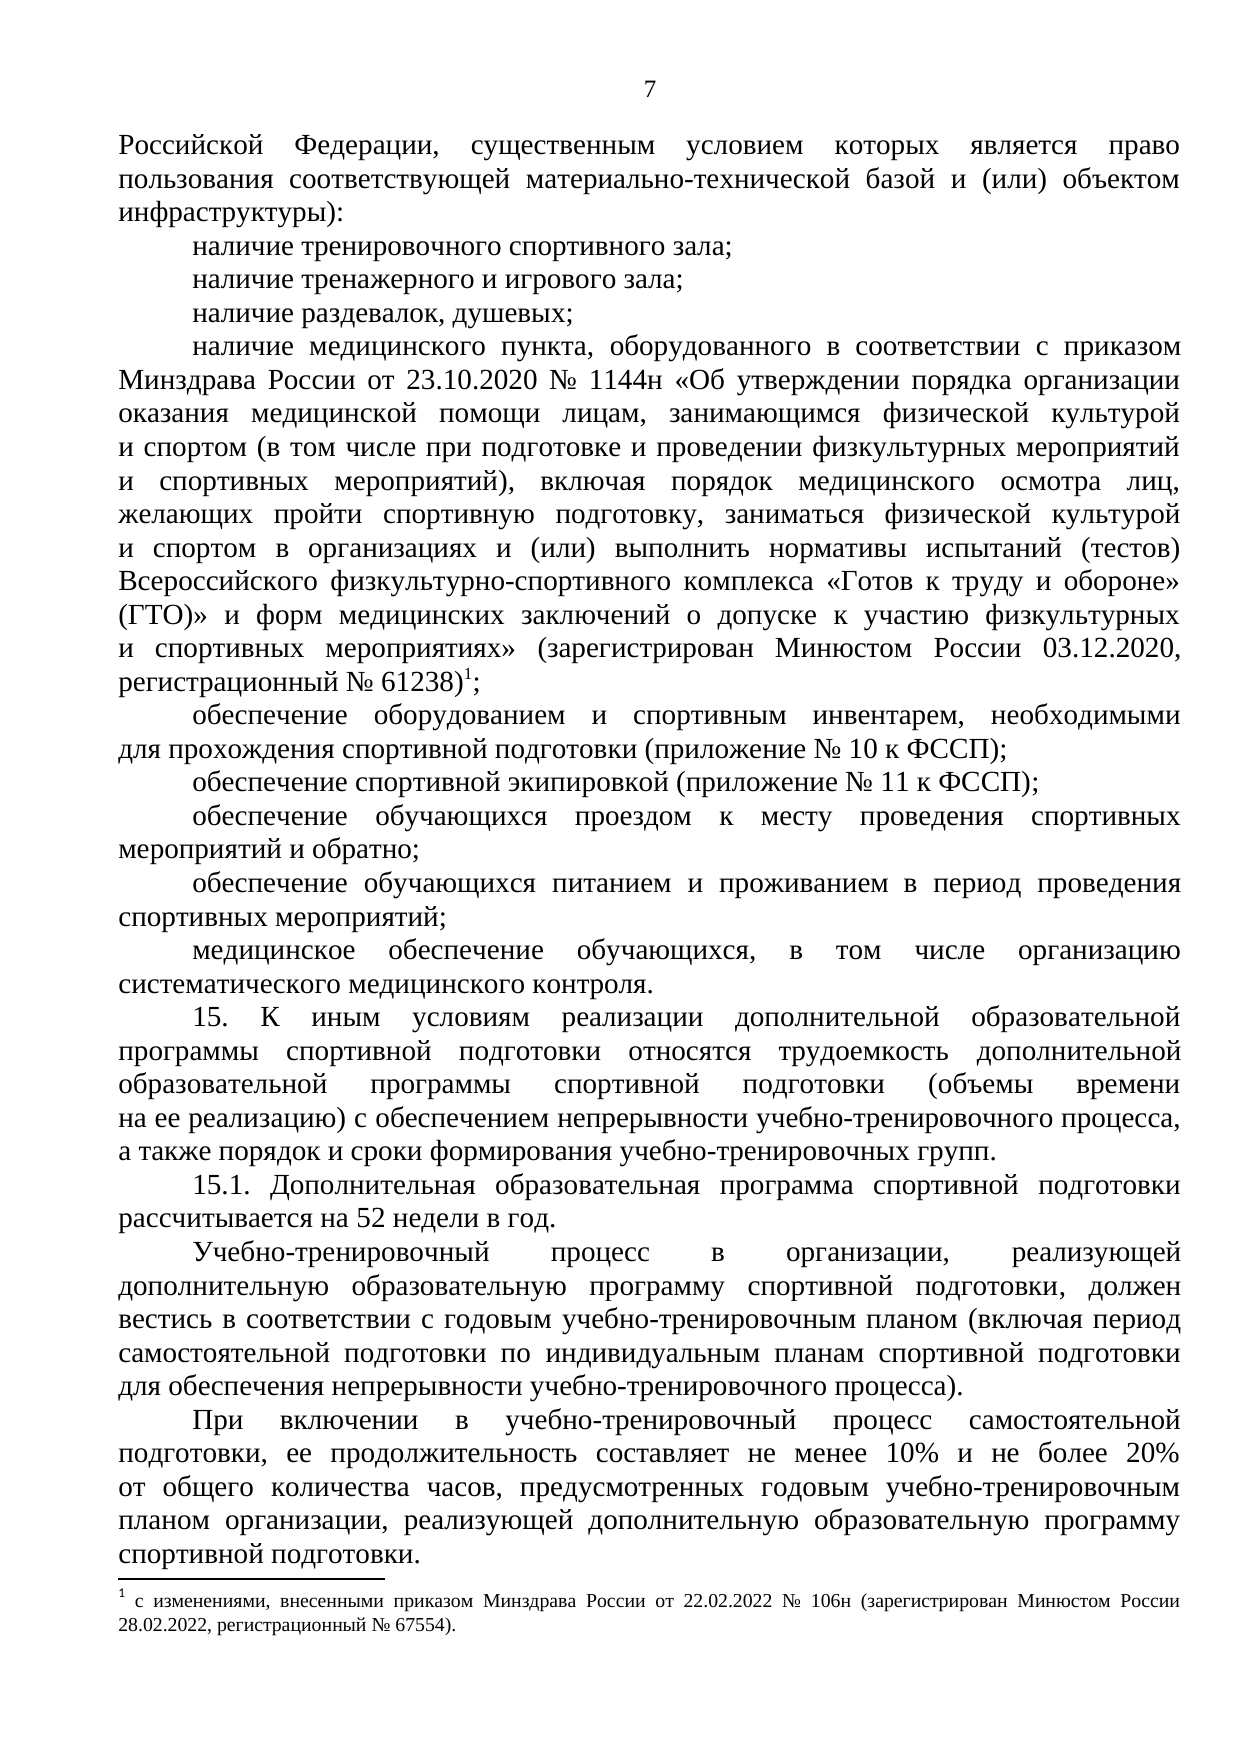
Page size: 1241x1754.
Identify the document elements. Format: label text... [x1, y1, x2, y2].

text наличие тренажерного и игрового зала; [118, 261, 1181, 295]
text обеспечение оборудованием и спортивным инвентарем, необходимыми для прохождения спортивной подготовки (приложение № 10 к ФССП); [118, 697, 1181, 764]
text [118, 127, 1181, 228]
text Учебно-тренировочный процесс в организации, реализующей дополнительную образовательную программу спортивной подготовки, должен вестись в соответствии с годовым учебно-тренировочным планом (включая период самостоятельной подготовки по индивидуальным планам спортивной подготовки для обеспечения непрерывности учебно-тренировочного процесса). [118, 1234, 1181, 1402]
text наличие раздевалок, душевых; [118, 295, 1181, 328]
text При включении в учебно-тренировочный процесс самостоятельной подготовки, ее продолжительность составляет не менее 10% и не более 20% от общего количества часов, предусмотренных годовым учебно-тренировочным планом организации, реализующей дополнительную образовательную программу спортивной подготовки. [118, 1402, 1181, 1569]
text медицинское обеспечение обучающихся, в том числе организацию систематического медицинского контроля. [118, 932, 1181, 999]
text обеспечение обучающихся питанием и проживанием в период проведения спортивных мероприятий; [118, 865, 1181, 932]
text обеспечение обучающихся проездом к месту проведения спортивных мероприятий и обратно; [118, 798, 1181, 865]
text обеспечение спортивной экипировкой (приложение № 11 к ФССП); [118, 764, 1181, 798]
text 15. К иным условиям реализации дополнительной образовательной программы спортивной подготовки относятся трудоемкость дополнительной образовательной программы спортивной подготовки (объемы времени на ее реализацию) с обеспечением непрерывности учебно-тренировочного процесса, а также порядок и сроки формирования учебно-тренировочных групп. [118, 999, 1181, 1167]
text 15.1. Дополнительная образовательная программа спортивной подготовки рассчитывается на 52 недели в год. [118, 1167, 1181, 1234]
text наличие тренировочного спортивного зала; [118, 228, 1181, 261]
text наличие медицинского пункта, оборудованного в соответствии с приказом Минздрава России от 23.10.2020 № 1144н «Об утверждении порядка организации оказания медицинской помощи лицам, занимающимся физической культурой и спортом (в том числе при подготовке и проведении физкультурных мероприятий и спортивных мероприятий), включая порядок медицинского осмотра лиц, желающих пройти спортивную подготовку, заниматься физической культурой и спортом в организациях и (или) выполнить нормативы испытаний (тестов) Всероссийского физкультурно-спортивного комплекса «Готов к труду и обороне» (ГТО)» и форм медицинских заключений о допуске к участию физкультурных и спортивных мероприятиях» (зарегистрирован Минюстом России 03.12.2020, регистрационный № 61238); [118, 328, 1181, 697]
